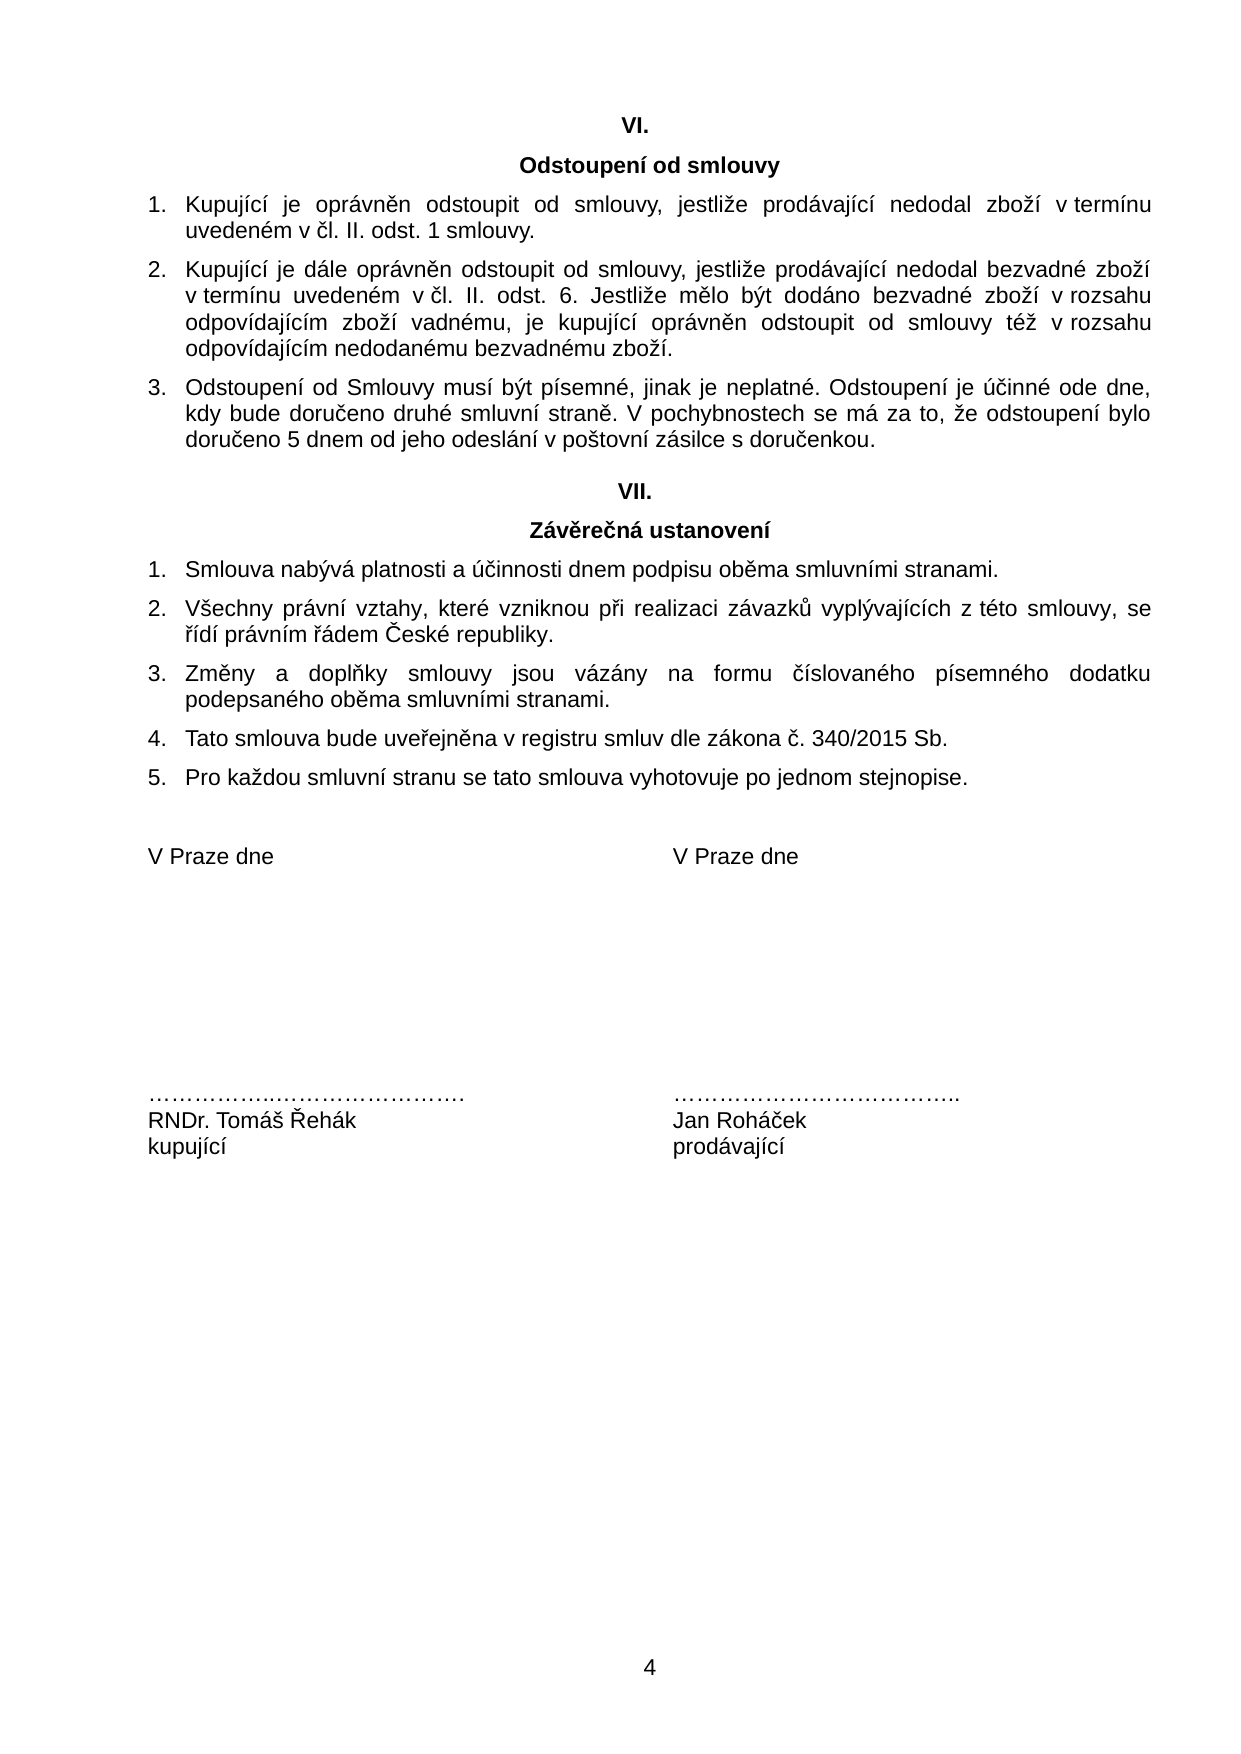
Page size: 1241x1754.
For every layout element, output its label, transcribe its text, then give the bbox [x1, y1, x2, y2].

list Pro každou smluvní stranu se tato smlouva vyhotovuje po jednom stejnopise. [148, 764, 1152, 791]
text ……………..……………………. ……………………………….. [148, 1080, 1152, 1107]
list Změny a doplňky smlouvy jsou vázány na formu číslovaného písemného dodatku podepsaného oběma smluvními stranami. [148, 660, 1152, 713]
list Tato smlouva bude uveřejněna v registru smluv dle zákona č. 340/2015 Sb. [148, 725, 1152, 752]
text RNDr. Tomáš Řehák Jan Roháček [148, 1107, 1152, 1133]
text kupující prodávající [148, 1133, 1152, 1159]
list Odstoupení od Smlouvy musí být písemné, jinak je neplatné. Odstoupení je účinné ode dne, kdy bude doručeno druhé smluvní straně. V pochybnostech se má za to, že odstoupení bylo doručeno 5 dnem od jeho odeslání v poštovní zásilce s doručenkou. [148, 374, 1152, 453]
list Smlouva nabývá platnosti a účinnosti dnem podpisu oběma smluvními stranami. [148, 556, 1152, 582]
subtitle Závěrečná ustanovení [148, 517, 1152, 543]
list Všechny právní vztahy, které vzniknou při realizaci závazků vyplývajících z této smlouvy, se řídí právním řádem České republiky. [148, 595, 1152, 648]
text V Praze dne V Praze dne [148, 843, 1152, 869]
subtitle Odstoupení od smlouvy [148, 152, 1152, 178]
list Kupující je oprávněn odstoupit od smlouvy, jestliže prodávající nedodal zboží v termínu uvedeném v čl. II. odst. 1 smlouvy. [148, 191, 1152, 243]
list Kupující je dále oprávněn odstoupit od smlouvy, jestliže prodávající nedodal bezvadné zboží v termínu uvedeném v čl. II. odst. 6. Jestliže mělo být dodáno bezvadné zboží v rozsahu odpovídajícím zboží vadnému, je kupující oprávněn odstoupit od smlouvy též v rozsahu odpovídajícím nedodanému bezvadnému zboží. [148, 256, 1152, 361]
